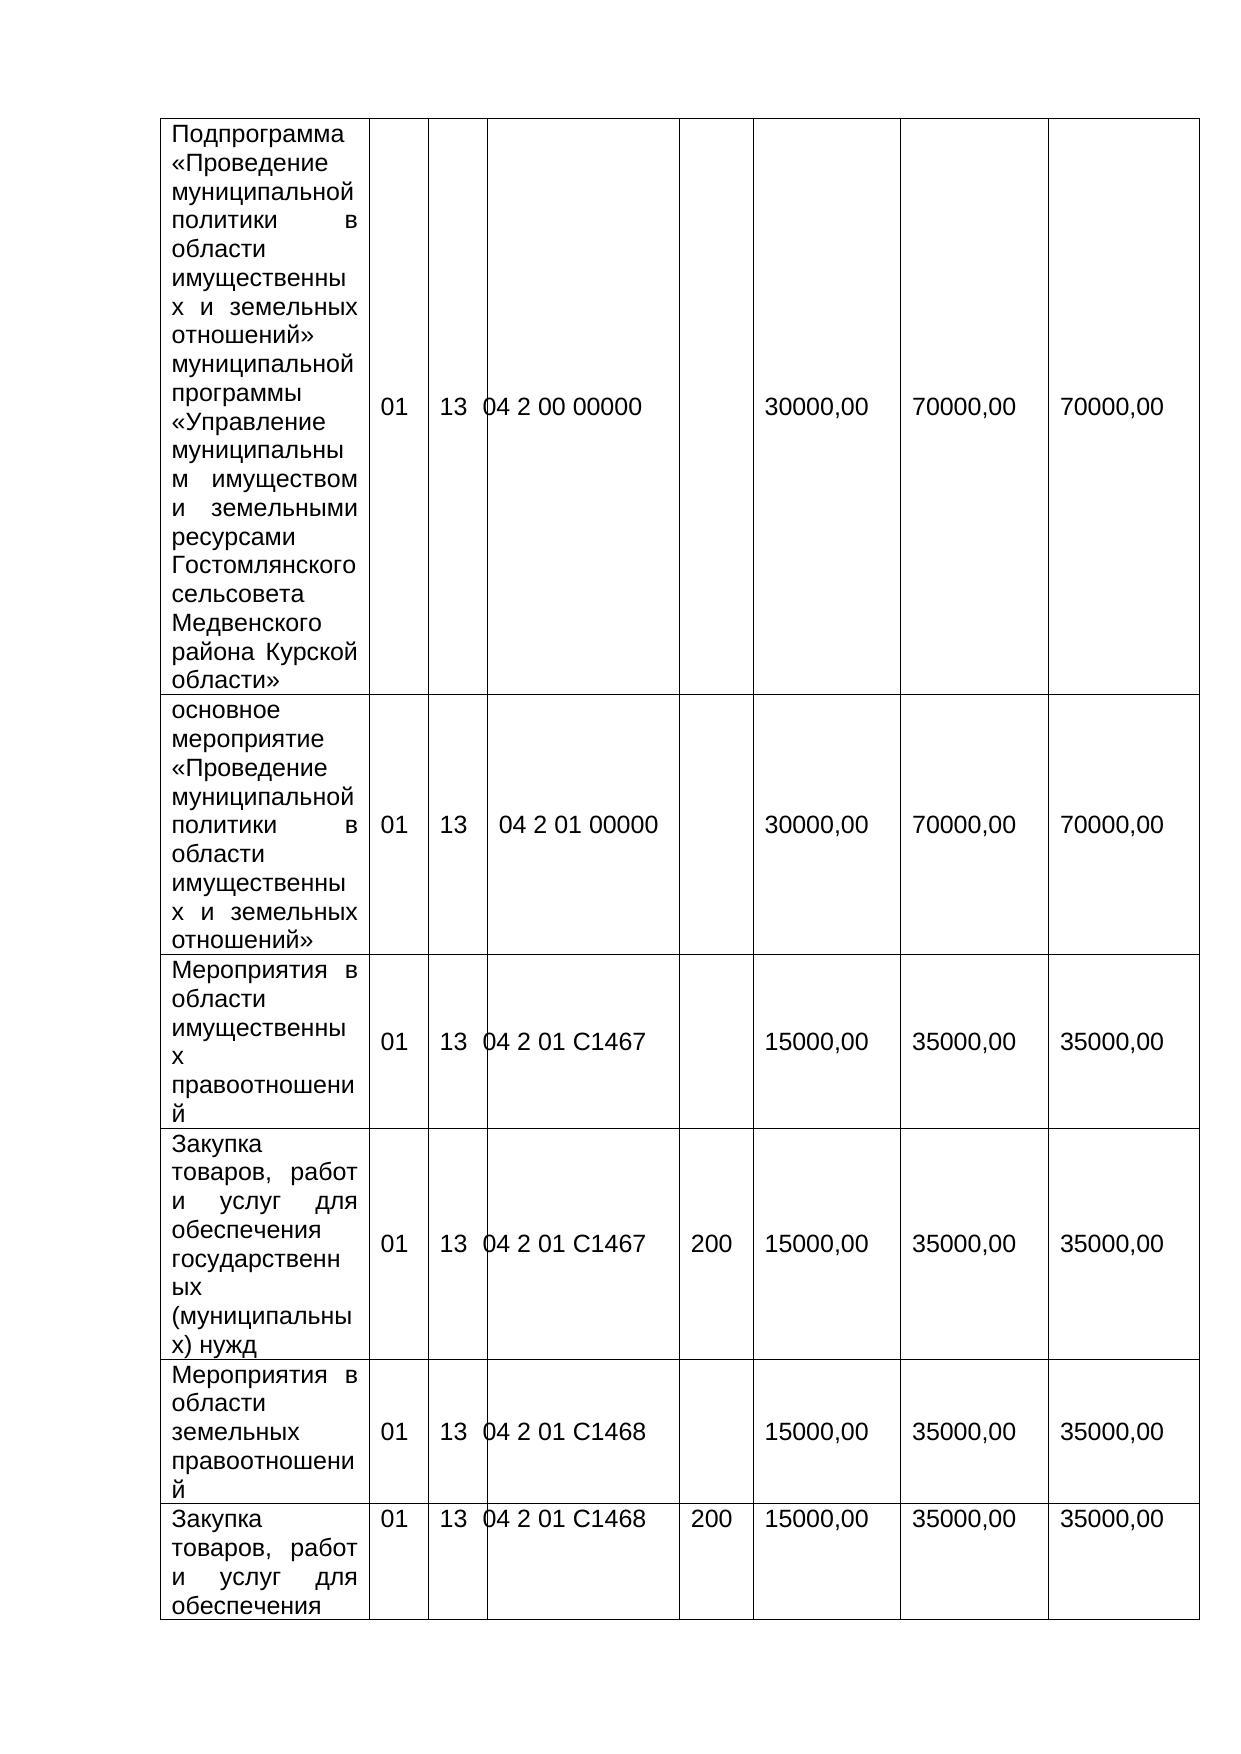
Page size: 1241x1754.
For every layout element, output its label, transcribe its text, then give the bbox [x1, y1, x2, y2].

table_cell 70000,00 [1049, 119, 1199, 694]
table_cell 01 [370, 1129, 428, 1358]
table_cell 35000,00 [1049, 955, 1199, 1127]
table_cell 30000,00 [754, 695, 900, 954]
table_cell 04 2 01 С1468 [488, 1504, 679, 1619]
table_cell 01 [370, 119, 428, 694]
table_cell 35000,00 [901, 1129, 1048, 1358]
table_cell 30000,00 [754, 119, 900, 694]
table_cell 13 [429, 695, 487, 954]
table_cell 13 [429, 955, 487, 1127]
table_cell основное мероприятие «Проведение муниципальной политики в области имущественных и земельных отношений» [161, 695, 369, 954]
table_cell 35000,00 [901, 955, 1048, 1127]
table_cell 13 [429, 1504, 487, 1619]
table_cell [680, 119, 753, 694]
table_cell Мероприятия в области земельных правоотношений [161, 1360, 369, 1503]
table_cell 01 [370, 695, 428, 954]
table_cell Подпрограмма «Проведение муниципальной политики в области имущественных и земельных отношений» муниципальной программы «Управление муниципальным имуществом и земельными ресурсами Гостомлянского сельсовета Медвенского района Курской области» [161, 119, 369, 694]
table_cell 15000,00 [754, 955, 900, 1127]
table_cell 13 [429, 1129, 487, 1358]
table_cell 13 [429, 119, 487, 694]
table_cell 35000,00 [901, 1360, 1048, 1503]
table_cell Закупка товаров, работ и услуг для обеспечения государственных (муниципальных) нужд [161, 1129, 369, 1358]
table_cell 70000,00 [1049, 695, 1199, 954]
table_cell 04 2 01 00000 [488, 695, 679, 954]
table_cell 15000,00 [754, 1504, 900, 1619]
table_cell 35000,00 [1049, 1360, 1199, 1503]
table_cell 35000,00 [1049, 1129, 1199, 1358]
table_cell 200 [680, 1504, 753, 1619]
table_cell 13 [429, 1360, 487, 1503]
table_cell [680, 1360, 753, 1503]
table_cell 35000,00 [901, 1504, 1048, 1619]
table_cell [161, 1504, 369, 1619]
table_cell Мероприятия в области имущественных правоотношений [161, 955, 369, 1127]
table_cell 04 2 01 С1467 [488, 1129, 679, 1358]
table_cell [680, 955, 753, 1127]
table_cell [680, 695, 753, 954]
table_cell 01 [370, 955, 428, 1127]
table_cell 15000,00 [754, 1129, 900, 1358]
table_cell 70000,00 [901, 695, 1048, 954]
table_cell 200 [680, 1129, 753, 1358]
table_cell 70000,00 [901, 119, 1048, 694]
table_cell 04 2 00 00000 [488, 119, 679, 694]
table_cell 15000,00 [754, 1360, 900, 1503]
table_cell 04 2 01 С1468 [488, 1360, 679, 1503]
table_cell 01 [370, 1504, 428, 1619]
table_cell 04 2 01 С1467 [488, 955, 679, 1127]
table_cell 35000,00 [1049, 1504, 1199, 1619]
table_cell 01 [370, 1360, 428, 1503]
